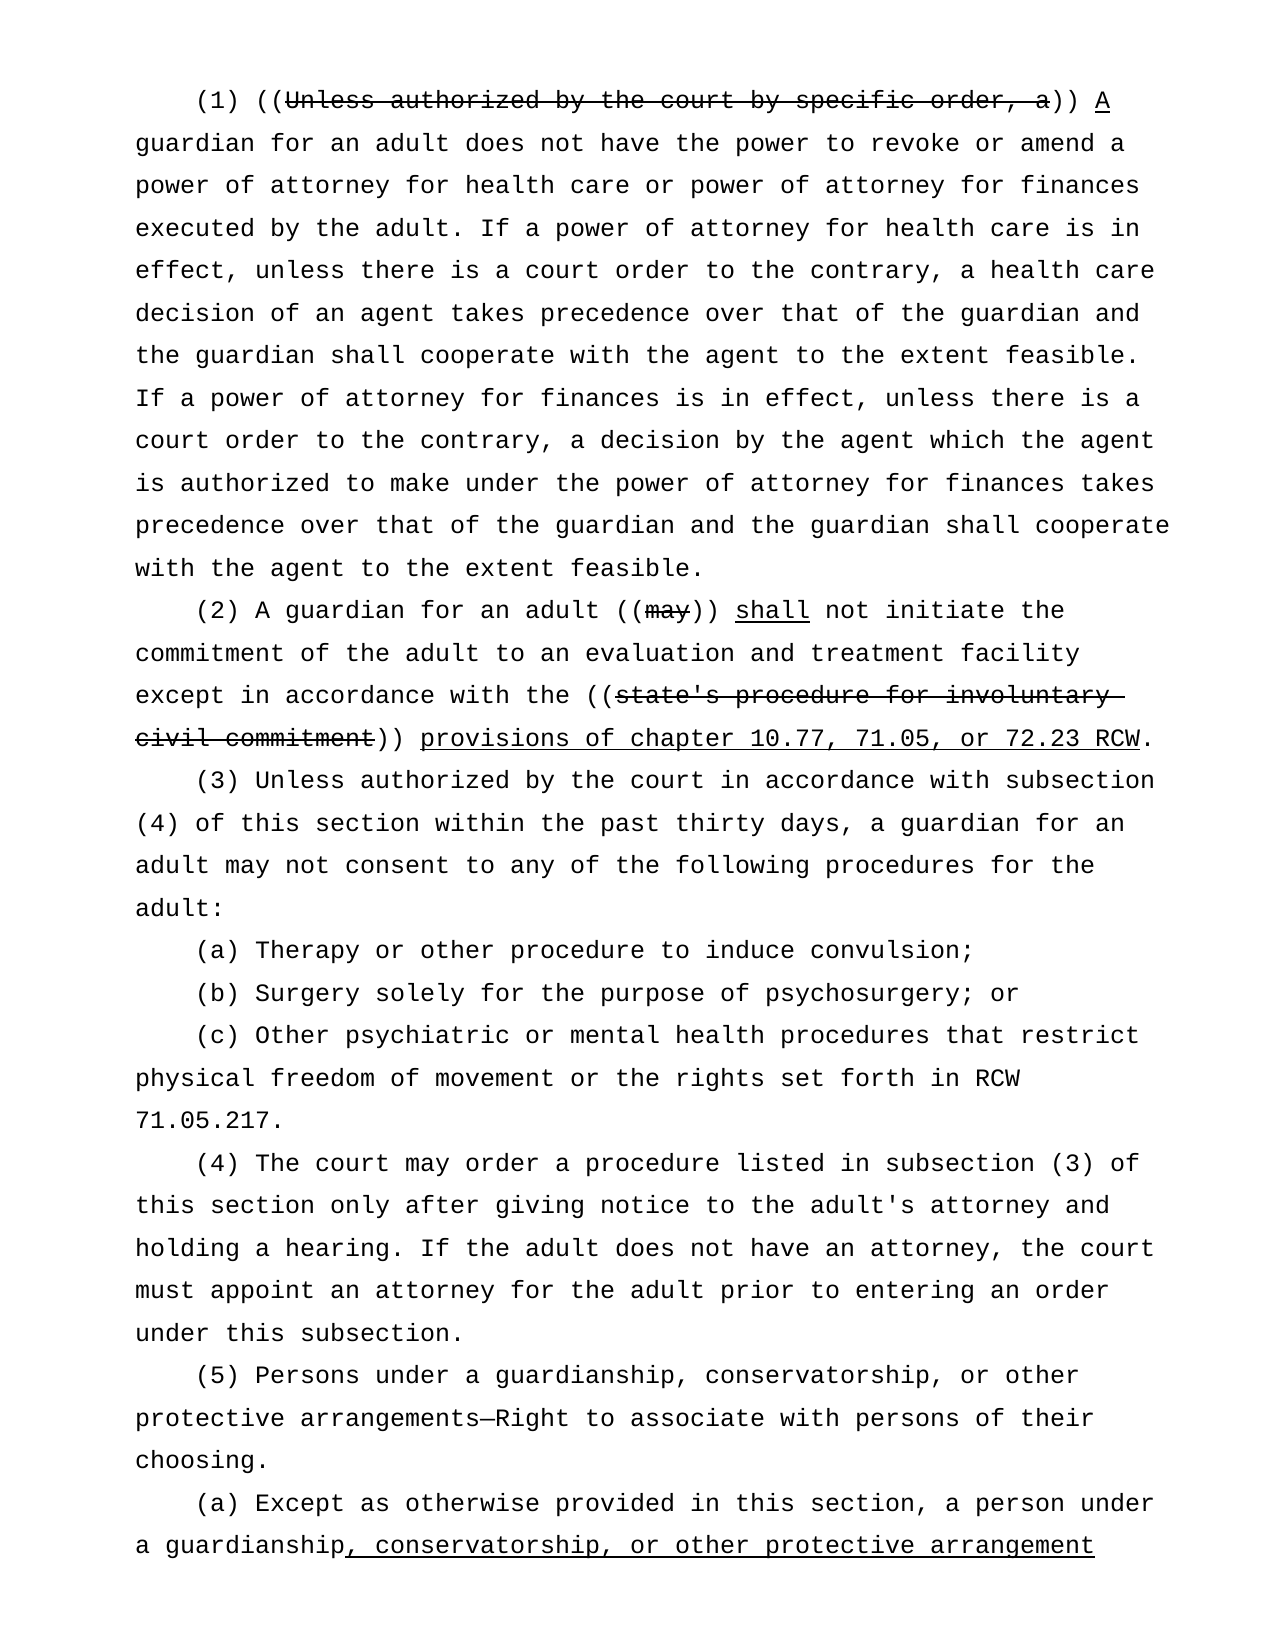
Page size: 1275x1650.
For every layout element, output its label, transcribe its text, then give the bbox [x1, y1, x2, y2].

text (2) A guardian for an adult ((may)) shall not initiate the commitment of the adult to an evaluation and treatment facility except in accordance with the ((state's procedure for involuntary civil commitment)) provisions of chapter 10.77, 71.05, or 72.23 RCW. [135, 585, 1170, 755]
text (a) Therapy or other procedure to induce convulsion; [135, 925, 1170, 967]
text (3) Unless authorized by the court in accordance with subsection (4) of this section within the past thirty days, a guardian for an adult may not consent to any of the following procedures for the adult: [135, 755, 1170, 925]
text (1) ((Unless authorized by the court by specific order, a)) A guardian for an adult does not have the power to revoke or amend a power of attorney for health care or power of attorney for finances executed by the adult. If a power of attorney for health care is in effect, unless there is a court order to the contrary, a health care decision of an agent takes precedence over that of the guardian and the guardian shall cooperate with the agent to the extent feasible. If a power of attorney for finances is in effect, unless there is a court order to the contrary, a decision by the agent which the agent is authorized to make under the power of attorney for finances takes precedence over that of the guardian and the guardian shall cooperate with the agent to the extent feasible. [135, 75, 1170, 585]
text (5) Persons under a guardianship, conservatorship, or other protective arrangements—Right to associate with persons of their choosing. [135, 1350, 1170, 1477]
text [135, 1477, 1170, 1562]
text (b) Surgery solely for the purpose of psychosurgery; or [135, 967, 1170, 1010]
text (c) Other psychiatric or mental health procedures that restrict physical freedom of movement or the rights set forth in RCW 71.05.217. [135, 1010, 1170, 1137]
text (4) The court may order a procedure listed in subsection (3) of this section only after giving notice to the adult's attorney and holding a hearing. If the adult does not have an attorney, the court must appoint an attorney for the adult prior to entering an order under this subsection. [135, 1137, 1170, 1350]
